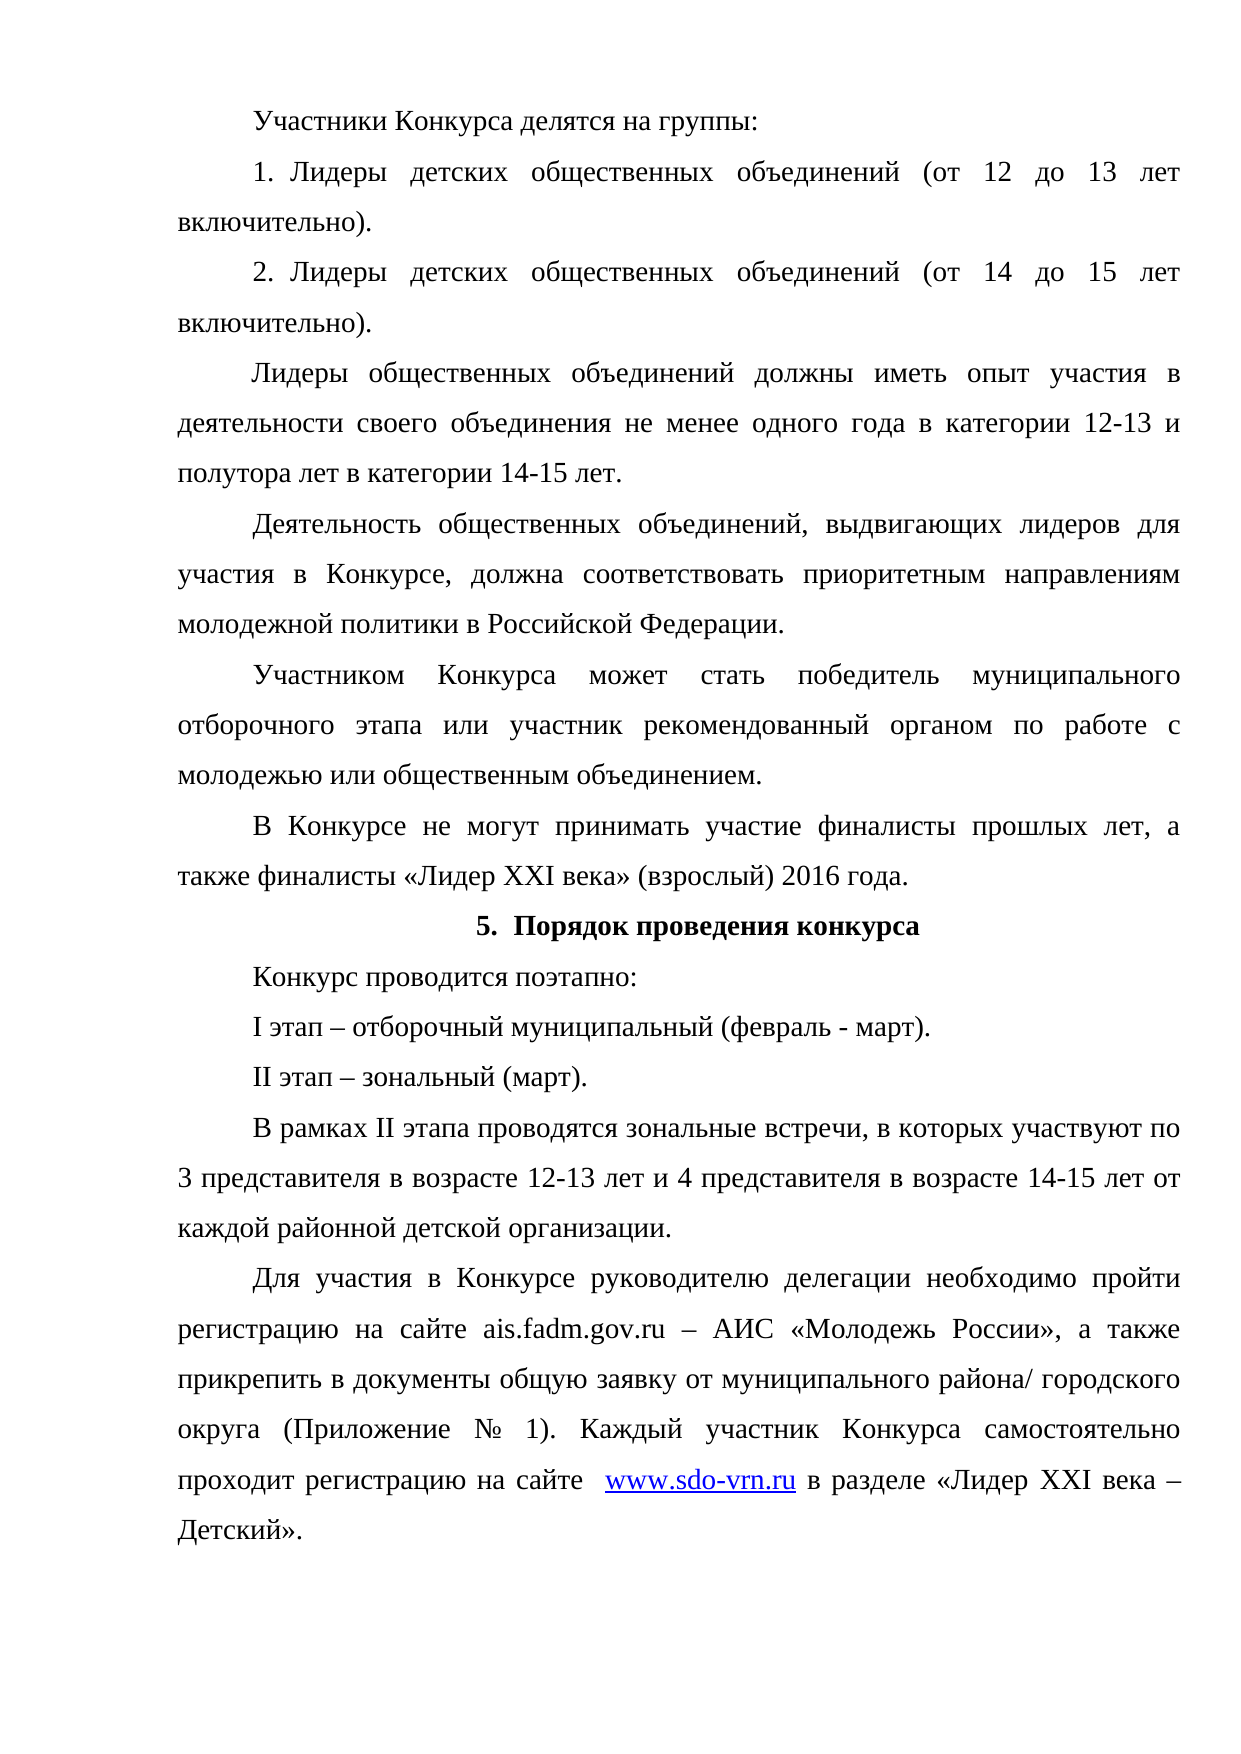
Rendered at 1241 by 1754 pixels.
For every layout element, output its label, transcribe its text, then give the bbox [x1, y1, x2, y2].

text Участники Конкурса делятся на группы: [177, 103, 1181, 137]
text Лидеры общественных объединений должны иметь опыт участия в деятельности своего объединения не менее одного года в категории 12-13 и полутора лет в категории 14-15 лет. [177, 355, 1181, 489]
text II этап – зональный (март). [177, 1059, 1181, 1093]
list Порядок проведения конкурса [215, 908, 1181, 942]
list Лидеры детских общественных объединений (от 14 до 15 лет включительно). [177, 254, 1181, 338]
text В Конкурсе не могут принимать участие финалисты прошлых лет, а также финалисты «Лидер XXI века» (взрослый) 2016 года. [177, 808, 1181, 892]
text Деятельность общественных объединений, выдвигающих лидеров для участия в Конкурсе, должна соответствовать приоритетным направлениям молодежной политики в Российской Федерации. [177, 506, 1181, 640]
text Участником Конкурса может стать победитель муниципального отборочного этапа или участник рекомендованный органом по работе с молодежью или общественным объединением. [177, 657, 1181, 791]
text I этап – отборочный муниципальный (февраль - март). [177, 1009, 1181, 1043]
text Конкурс проводится поэтапно: [177, 959, 1181, 992]
text Для участия в Конкурсе руководителю делегации необходимо пройти регистрацию на сайте ais.fadm.gov.ru – АИС «Молодежь России», а также прикрепить в документы общую заявку от муниципального района/ городского округа (Приложение № 1). Каждый участник Конкурса самостоятельно проходит регистрацию на сайте www.sdo-vrn.ru в разделе «Лидер XXI века – Детский». [177, 1261, 1181, 1546]
text В рамках II этапа проводятся зональные встречи, в которых участвуют по 3 представителя в возрасте 12-13 лет и 4 представителя в возрасте 14-15 лет от каждой районной детской организации. [177, 1110, 1181, 1244]
list Лидеры детских общественных объединений (от 12 до 13 лет включительно). [177, 154, 1181, 238]
